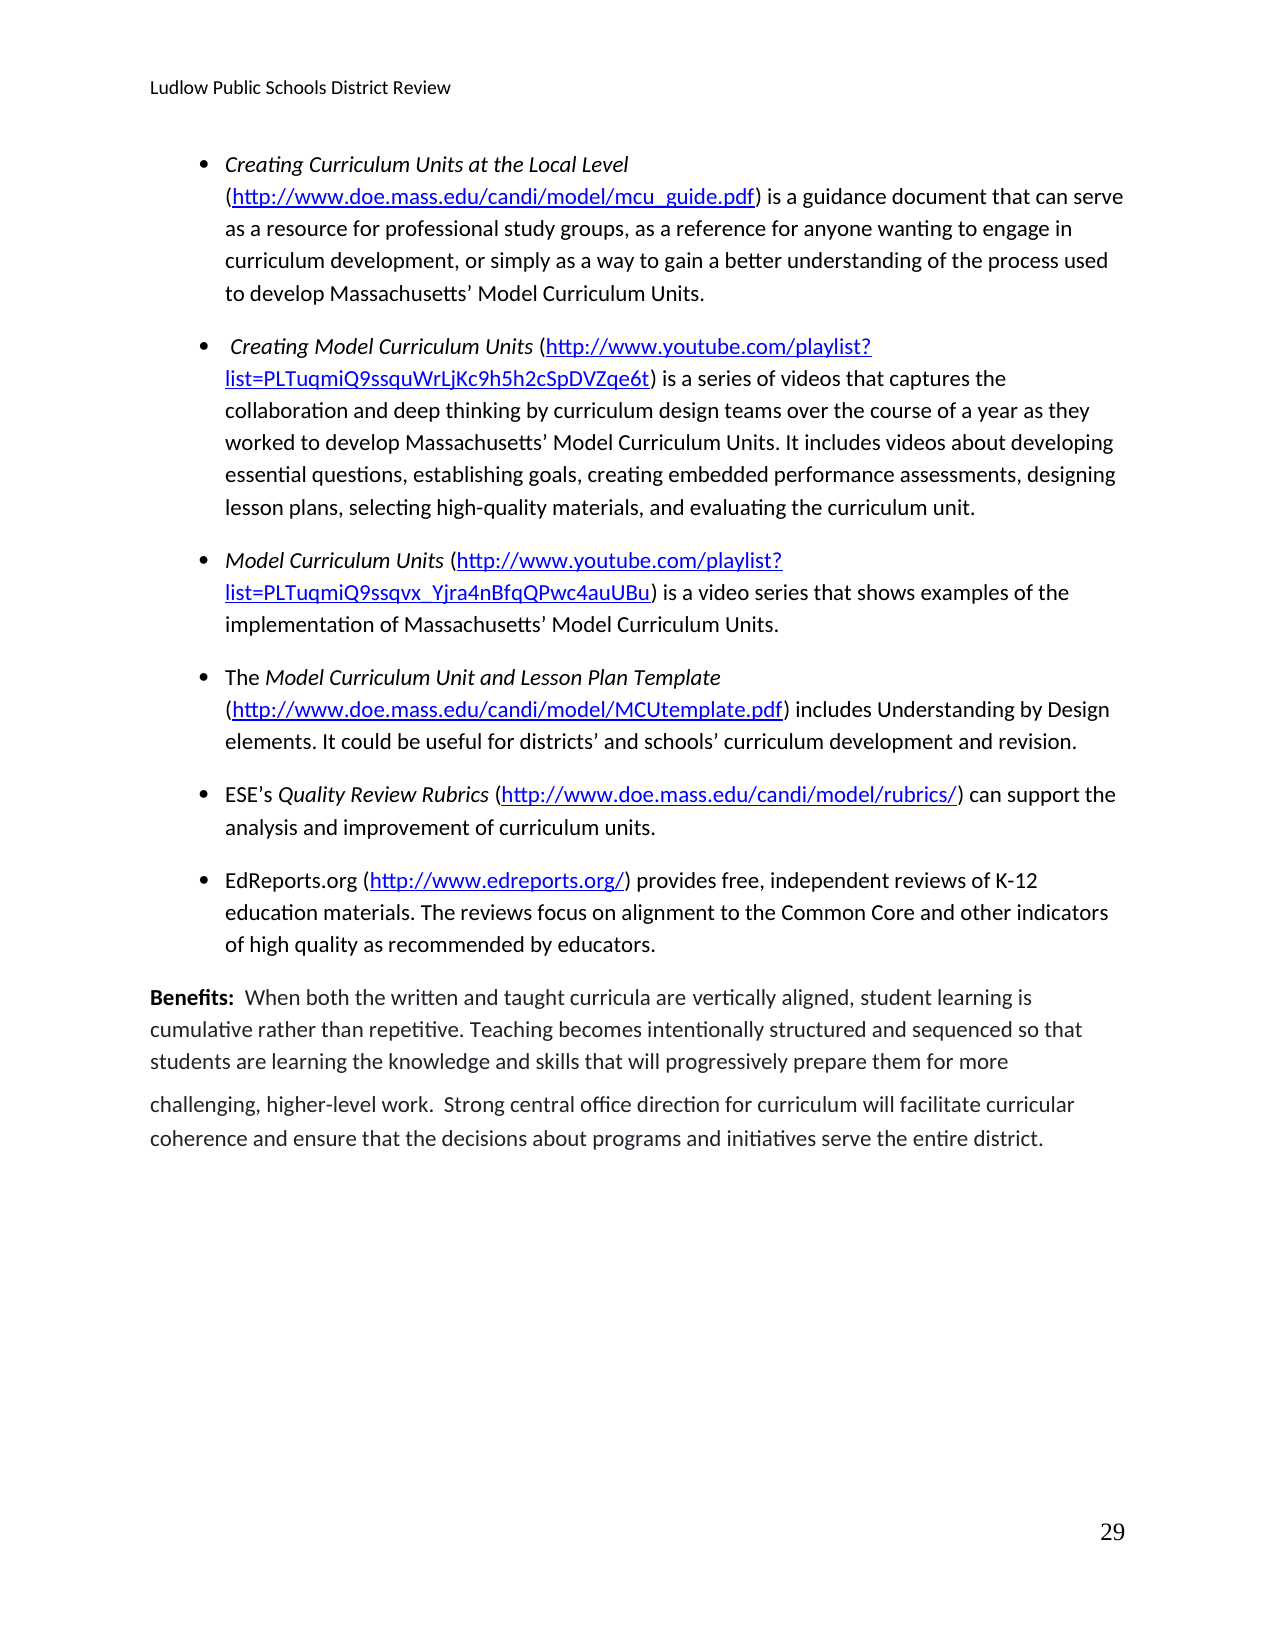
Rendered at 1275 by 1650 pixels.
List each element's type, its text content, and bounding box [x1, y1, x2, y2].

list ESE’s Quality Review Rubrics (http://www.doe.mass.edu/candi/model/rubrics/) can support the analysis and improvement of curriculum units. [199, 781, 1125, 841]
text Benefits: When both the written and taught curricula are vertically aligned, student learning is cumulative rather than repetitive. Teaching becomes intentionally structured and sequenced so that students are learning the knowledge and skills that will progressively prepare them for more challenging, higher-level work. Strong central office direction for curriculum will facilitate curricular coherence and ensure that the decisions about programs and initiatives serve the entire district. [150, 983, 1125, 1152]
list EdReports.org (http://www.edreports.org/) provides free, independent reviews of K-12 education materials. The reviews focus on alignment to the Common Core and other indicators of high quality as recommended by educators. [200, 866, 1125, 958]
list Creating Curriculum Units at the Local Level (http://www.doe.mass.edu/candi/model/mcu_guide.pdf) is a guidance document that can serve as a resource for professional study groups, as a reference for anyone wanting to engage in curriculum development, or simply as a way to gain a better understanding of the process used to develop Massachusetts’ Model Curriculum Units. [200, 150, 1125, 307]
list The Model Curriculum Unit and Lesson Plan Template (http://www.doe.mass.edu/candi/model/MCUtemplate.pdf) includes Understanding by Design elements. It could be useful for districts’ and schools’ curriculum development and revision. [199, 663, 1125, 756]
list Model Curriculum Units (http://www.youtube.com/playlist?list=PLTuqmiQ9ssqvx_Yjra4nBfqQPwc4auUBu) is a video series that shows examples of the implementation of Massachusetts’ Model Curriculum Units. [199, 546, 1125, 638]
list Creating Model Curriculum Units (http://www.youtube.com/playlist?list=PLTuqmiQ9ssquWrLjKc9h5h2cSpDVZqe6t) is a series of videos that captures the collaboration and deep thinking by curriculum design teams over the course of a year as they worked to develop Massachusetts’ Model Curriculum Units. It includes videos about developing essential questions, establishing goals, creating embedded performance assessments, designing lesson plans, selecting high-quality materials, and evaluating the curriculum unit. [200, 332, 1125, 521]
